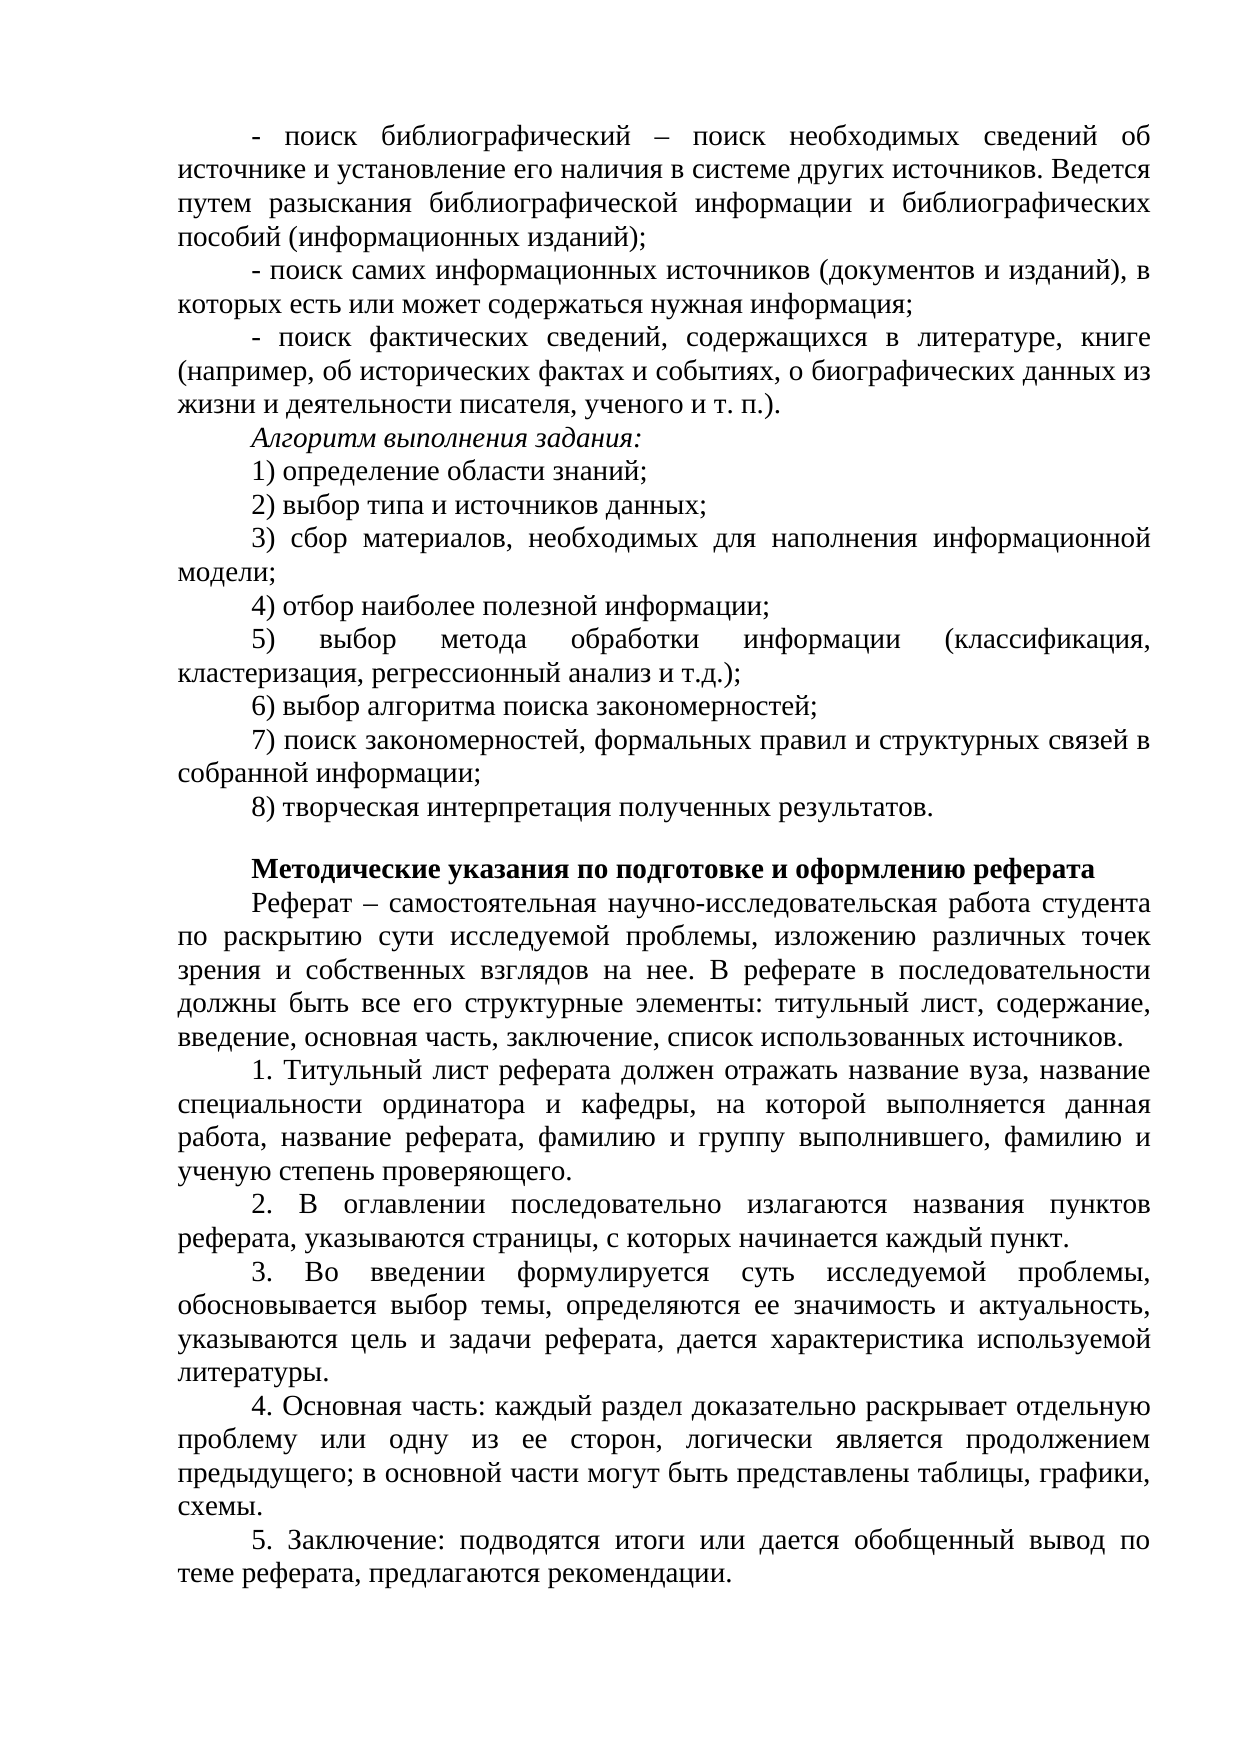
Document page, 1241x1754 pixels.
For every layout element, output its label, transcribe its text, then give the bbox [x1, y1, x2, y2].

text Алгоритм выполнения задания: [177, 420, 1152, 453]
text 1) определение области знаний; [177, 453, 1152, 487]
text Реферат – самостоятельная научно-исследовательская работа студента по раскрытию сути исследуемой проблемы, изложению различных точек зрения и собственных взглядов на нее. В реферате в последовательности должны быть все его структурные элементы: титульный лист, содержание, введение, основная часть, заключение, список использованных источников. [177, 885, 1152, 1052]
text - поиск самих информационных источников (документов и изданий), в которых есть или может содержаться нужная информация; [177, 252, 1152, 319]
text 5. Заключение: подводятся итоги или дается обобщенный вывод по теме реферата, предлагаются рекомендации. [177, 1522, 1152, 1589]
text 5) выбор метода обработки информации (классификация, кластеризация, регрессионный анализ и т.д.); [177, 621, 1152, 688]
text 1. Титульный лист реферата должен отражать название вуза, название специальности ординатора и кафедры, на которой выполняется данная работа, название реферата, фамилию и группу выполнившего, фамилию и ученую степень проверяющего. [177, 1052, 1152, 1187]
text 8) творческая интерпретация полученных результатов. [177, 789, 1152, 822]
text 3) сбор материалов, необходимых для наполнения информационной модели; [177, 521, 1152, 588]
text 7) поиск закономерностей, формальных правил и структурных связей в собранной информации; [177, 722, 1152, 789]
text - поиск библиографический – поиск необходимых сведений об источнике и установление его наличия в системе других источников. Ведется путем разыскания библиографической информации и библиографических пособий (информационных изданий); [177, 118, 1152, 252]
text 2) выбор типа и источников данных; [177, 487, 1152, 521]
text Методические указания по подготовке и оформлению реферата [177, 851, 1152, 885]
text 3. Во введении формулируется суть исследуемой проблемы, обосновывается выбор темы, определяются ее значимость и актуальность, указываются цель и задачи реферата, дается характеристика используемой литературы. [177, 1254, 1152, 1388]
text 6) выбор алгоритма поиска закономерностей; [177, 688, 1152, 722]
text 4. Основная часть: каждый раздел доказательно раскрывает отдельную проблему или одну из ее сторон, логически является продолжением предыдущего; в основной части могут быть представлены таблицы, графики, схемы. [177, 1388, 1152, 1522]
text - поиск фактических сведений, содержащихся в литературе, книге (например, об исторических фактах и событиях, о биографических данных из жизни и деятельности писателя, ученого и т. п.). [177, 319, 1152, 420]
text 4) отбор наиболее полезной информации; [177, 588, 1152, 621]
text 2. В оглавлении последовательно излагаются названия пунктов реферата, указываются страницы, с которых начинается каждый пункт. [177, 1187, 1152, 1254]
